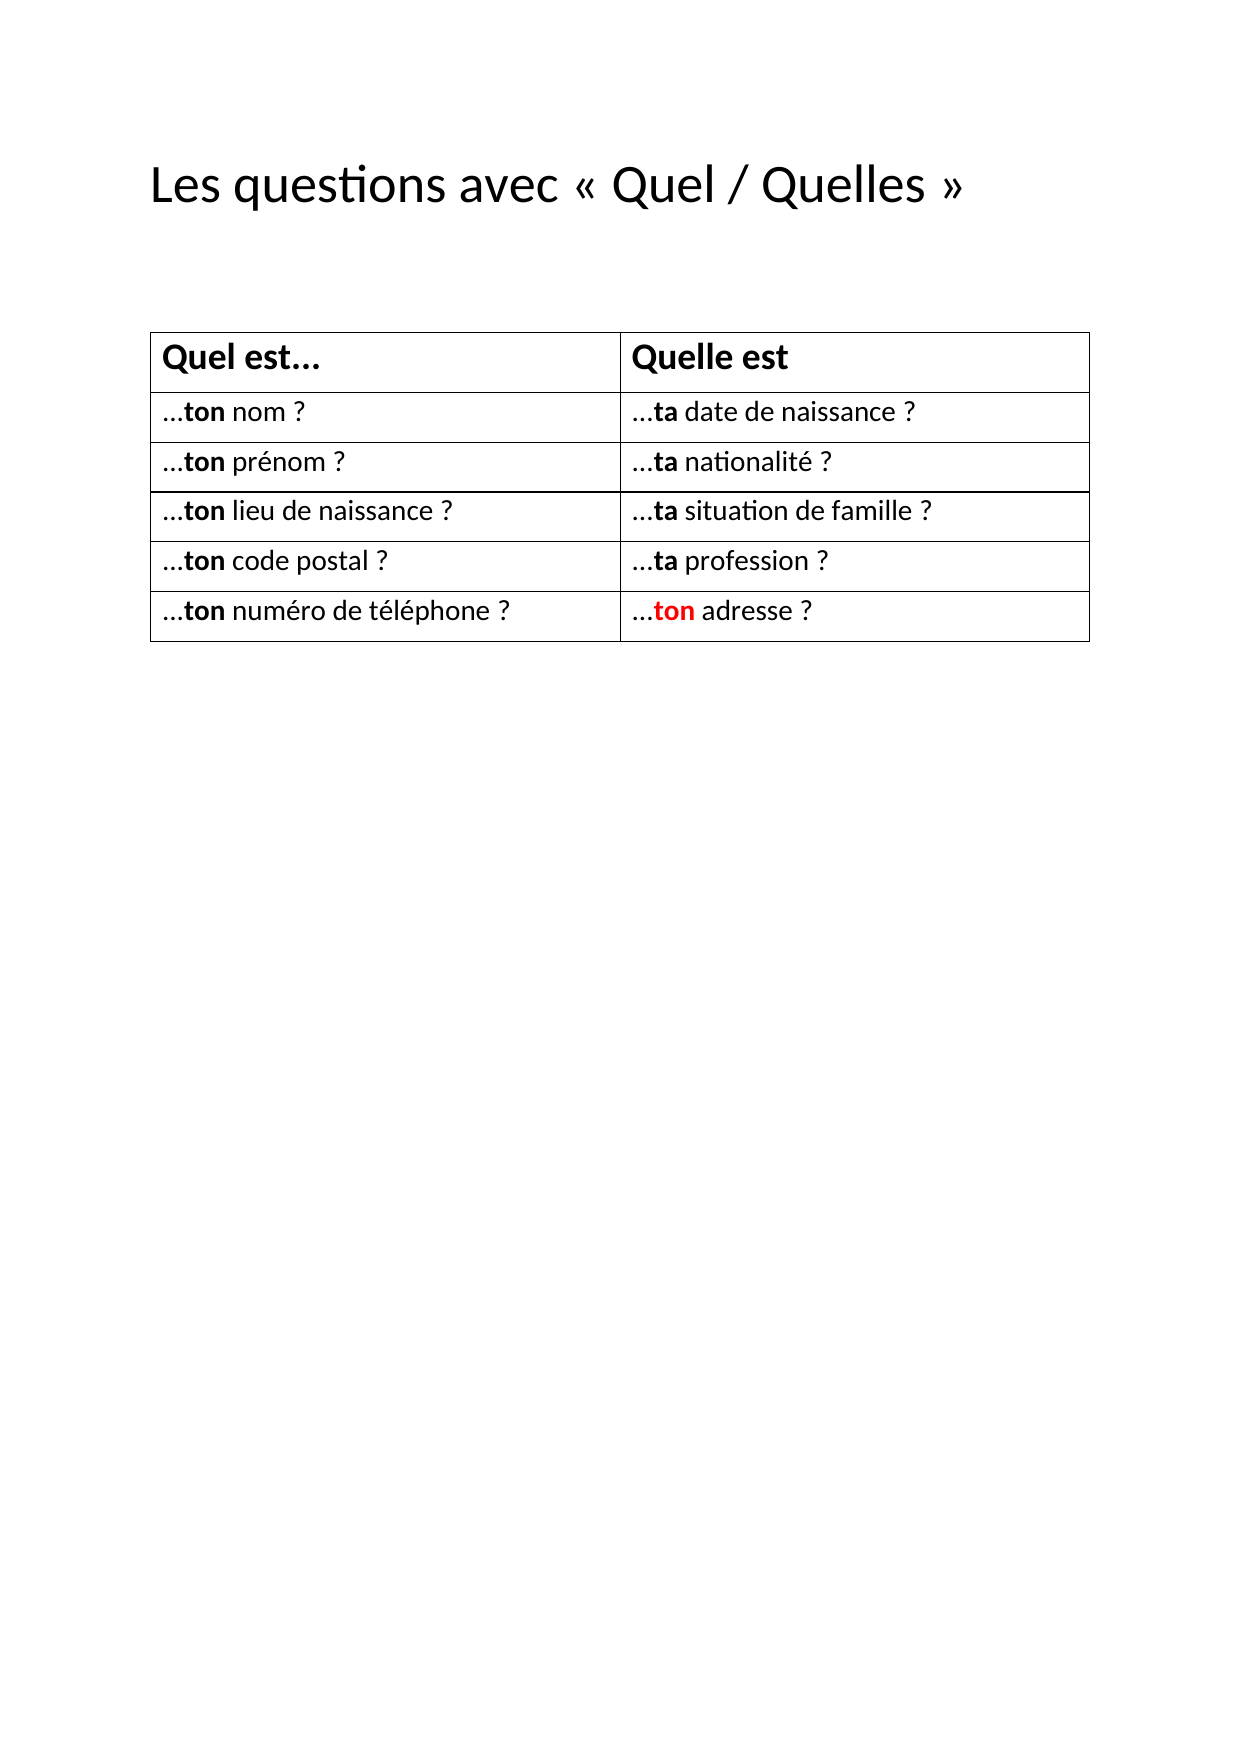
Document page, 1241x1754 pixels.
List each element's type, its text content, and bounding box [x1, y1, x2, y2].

table_cell ...ton nom ? [151, 393, 620, 442]
table_header Quel est... [151, 333, 620, 392]
table_cell ...ta nationalité ? [621, 443, 1089, 491]
table_cell ...ton adresse ? [621, 592, 1089, 641]
table_cell ...ton code postal ? [151, 542, 620, 591]
table_cell ...ta profession ? [621, 542, 1089, 591]
text Les questions avec « Quel / Quelles » [150, 150, 1090, 216]
table_header Quelle est [621, 333, 1089, 392]
table_cell ...ta situation de famille ? [621, 493, 1089, 541]
table_cell ...ta date de naissance ? [621, 393, 1089, 442]
table_cell ...ton numéro de téléphone ? [151, 592, 620, 641]
table_cell ...ton lieu de naissance ? [151, 493, 620, 541]
table_cell ...ton prénom ? [151, 443, 620, 491]
